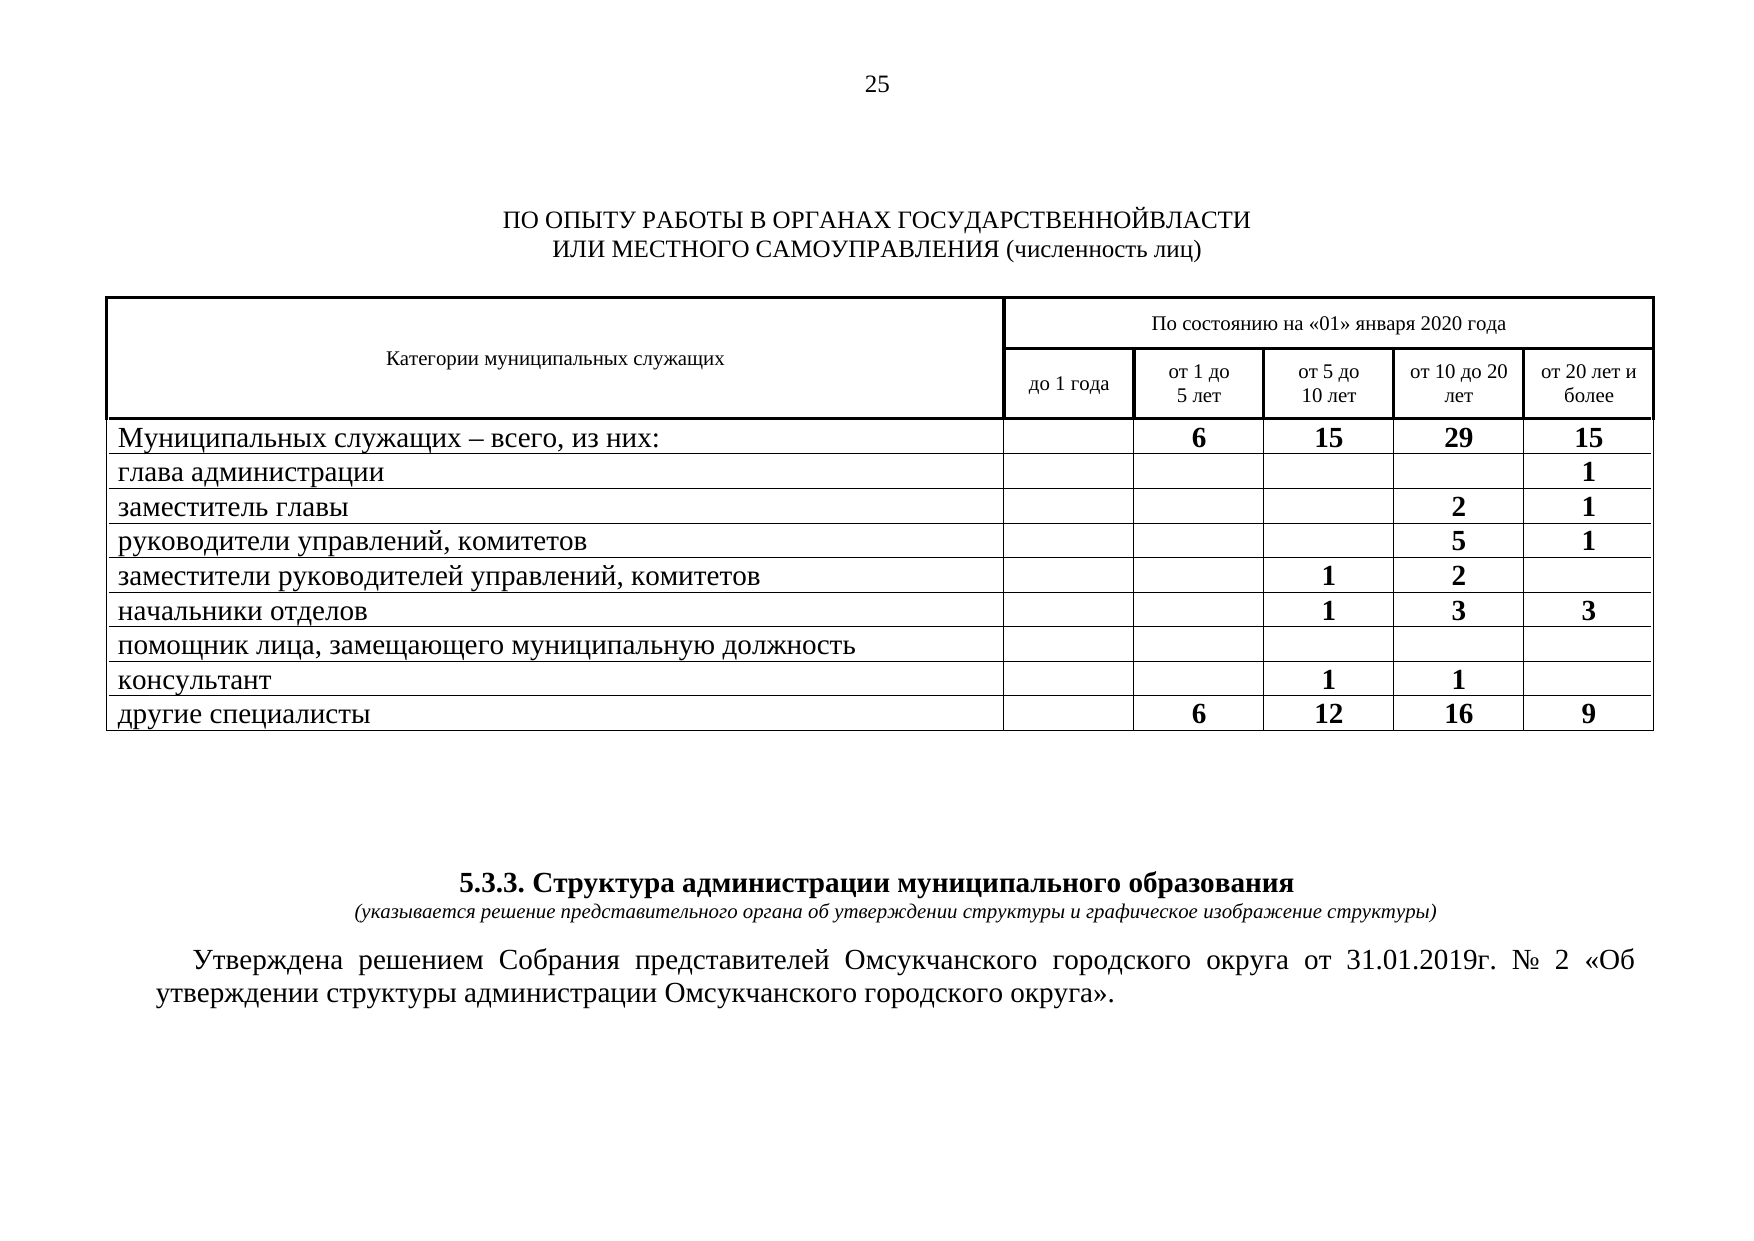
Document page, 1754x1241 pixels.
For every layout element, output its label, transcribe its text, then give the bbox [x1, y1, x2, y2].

table_cell 6 [1134, 420, 1263, 453]
table_cell [1004, 593, 1133, 626]
table_cell [1134, 524, 1263, 557]
table_cell [1264, 454, 1393, 488]
table_cell от 20 лет и более [1525, 350, 1652, 417]
table_header Категории муниципальных служащих [108, 299, 1002, 417]
table_cell [1004, 489, 1133, 522]
table_cell [1004, 696, 1133, 730]
table_cell 1 [1264, 593, 1393, 626]
table_cell глава администрации [107, 453, 1003, 488]
table_cell 5 [1394, 524, 1523, 557]
table_cell 16 [1394, 696, 1523, 730]
table_header По состоянию на «01» января 2020 года [1006, 299, 1652, 347]
table_cell [1004, 662, 1133, 695]
table_cell 6 [1134, 696, 1263, 730]
text ПО ОПЫТУ РАБОТЫ В ОРГАНАХ ГОСУДАРСТВЕННОЙВЛАСТИ [118, 205, 1636, 234]
table_cell руководители управлений, комитетов [107, 523, 1003, 557]
table_cell 1 [1394, 662, 1523, 695]
table_cell заместитель главы [107, 488, 1003, 522]
table_cell [1134, 489, 1263, 522]
table_cell 29 [1394, 420, 1523, 453]
table_cell до 1 года [1006, 350, 1132, 417]
text 5.3.3. Структура администрации муниципального образования [118, 865, 1636, 899]
table_cell 3 [1394, 593, 1523, 626]
table_cell от 10 до 20 лет [1395, 350, 1522, 417]
table_cell [1004, 558, 1133, 592]
table_cell [1004, 524, 1133, 557]
table_cell от 1 до 5 лет [1136, 350, 1262, 417]
table_cell [1134, 558, 1263, 592]
table_cell [1524, 661, 1653, 695]
table_cell 15 [1524, 417, 1653, 453]
table_cell заместители руководителей управлений, комитетов [107, 557, 1003, 592]
table_cell 1 [1264, 558, 1393, 592]
table_cell [1004, 454, 1133, 488]
table_cell [1134, 593, 1263, 626]
table_cell 15 [1264, 420, 1393, 453]
table_cell [1264, 489, 1393, 522]
table_cell 1 [1524, 523, 1653, 557]
text ИЛИ МЕСТНОГО САМОУПРАВЛЕНИЯ (численность лиц) [118, 234, 1636, 262]
table_cell 2 [1394, 558, 1523, 592]
table_cell [1004, 420, 1133, 453]
table_cell помощник лица, замещающего муниципальную должность [107, 626, 1003, 661]
table_cell [1134, 662, 1263, 695]
text (указывается решение представительного органа об утверждении структуры и графическое изображение структуры) [156, 899, 1636, 923]
table_cell [1004, 627, 1133, 661]
table_cell от 5 до 10 лет [1265, 350, 1392, 417]
table_cell Муниципальных служащих – всего, из них: [107, 417, 1003, 453]
table_cell начальники отделов [107, 592, 1003, 626]
table_cell консультант [107, 661, 1003, 695]
table_cell 12 [1264, 696, 1393, 730]
table_cell 1 [1524, 453, 1653, 488]
table_cell [1524, 557, 1653, 592]
table_cell [1394, 454, 1523, 488]
table_cell 1 [1264, 662, 1393, 695]
table_cell 2 [1394, 489, 1523, 522]
table_cell [1264, 627, 1393, 661]
table_cell [1524, 626, 1653, 661]
table_cell [1134, 454, 1263, 488]
text Утверждена решением Собрания представителей Омсукчанского городского округа от 31.01.2019г. № 2 «Об утверждении структуры администрации Омсукчанского городского округа». [156, 942, 1636, 1009]
table_cell 3 [1524, 592, 1653, 626]
table_cell 1 [1524, 488, 1653, 522]
table_cell [1264, 524, 1393, 557]
table_cell [1134, 627, 1263, 661]
table_cell [1394, 627, 1523, 661]
table_cell другие специалисты [107, 695, 1003, 730]
table_cell 9 [1524, 695, 1653, 730]
